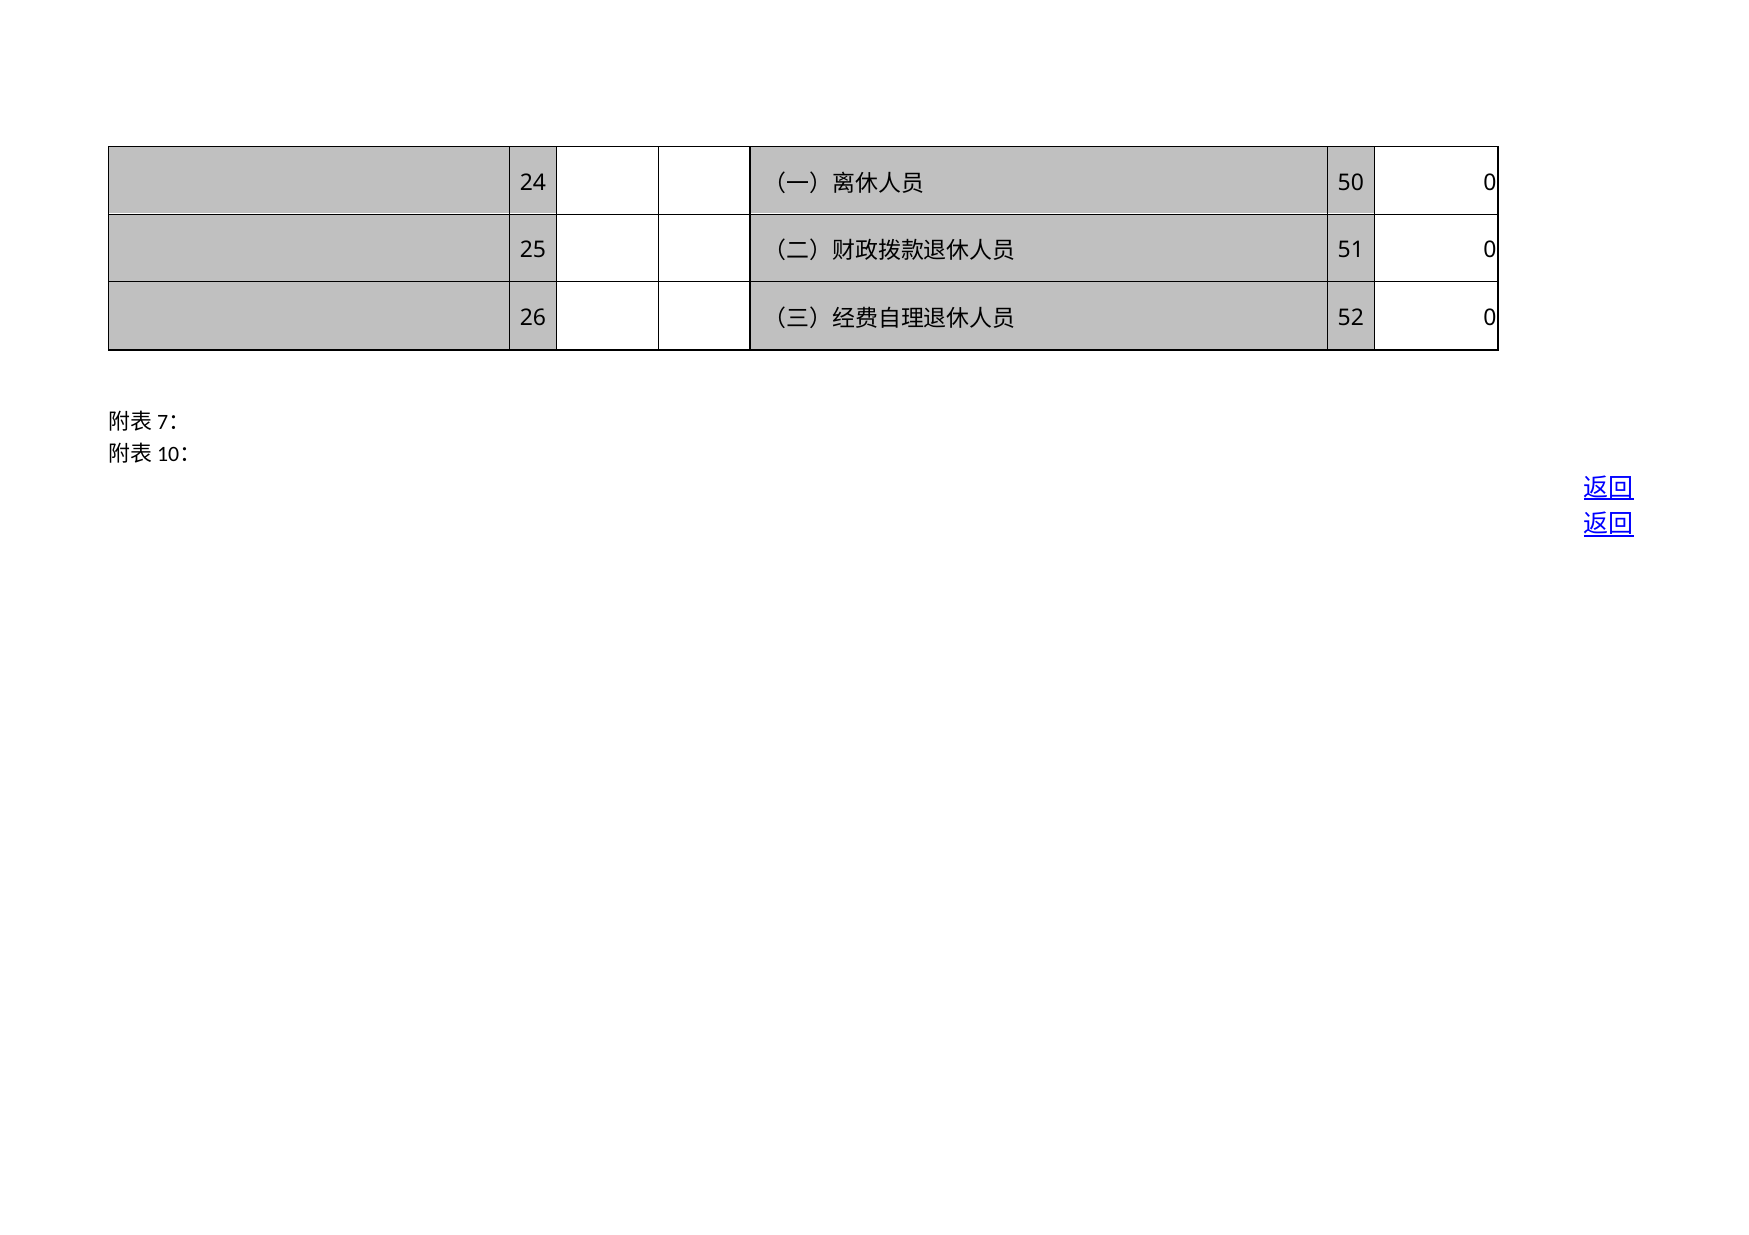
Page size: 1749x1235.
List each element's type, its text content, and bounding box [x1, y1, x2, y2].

text 附表7： [109, 404, 1634, 436]
table_cell （三）经费自理退休人员 [751, 282, 1327, 349]
table_cell 0 [1375, 215, 1497, 281]
table_cell （一）离休人员 [751, 147, 1327, 213]
table_cell 50 [1328, 147, 1374, 213]
table_cell 24 [510, 147, 556, 213]
text 返回 [109, 467, 1634, 504]
table_cell [557, 147, 658, 213]
table_cell [109, 215, 509, 281]
table_cell 51 [1328, 215, 1374, 281]
table_cell 0 [1375, 147, 1497, 213]
table_cell [659, 282, 749, 349]
table_cell [557, 282, 658, 349]
table_cell [109, 147, 509, 213]
table_cell [659, 215, 749, 281]
table_cell [557, 215, 658, 281]
table_cell （二）财政拨款退休人员 [751, 215, 1327, 281]
table_cell [109, 282, 509, 349]
text 返回 [109, 504, 1634, 540]
table_cell 0 [1375, 282, 1497, 349]
table_cell [659, 147, 749, 213]
text 附表10： [109, 436, 1634, 467]
table_cell 25 [510, 215, 556, 281]
table_cell 26 [510, 282, 556, 349]
table_cell 52 [1328, 282, 1374, 349]
